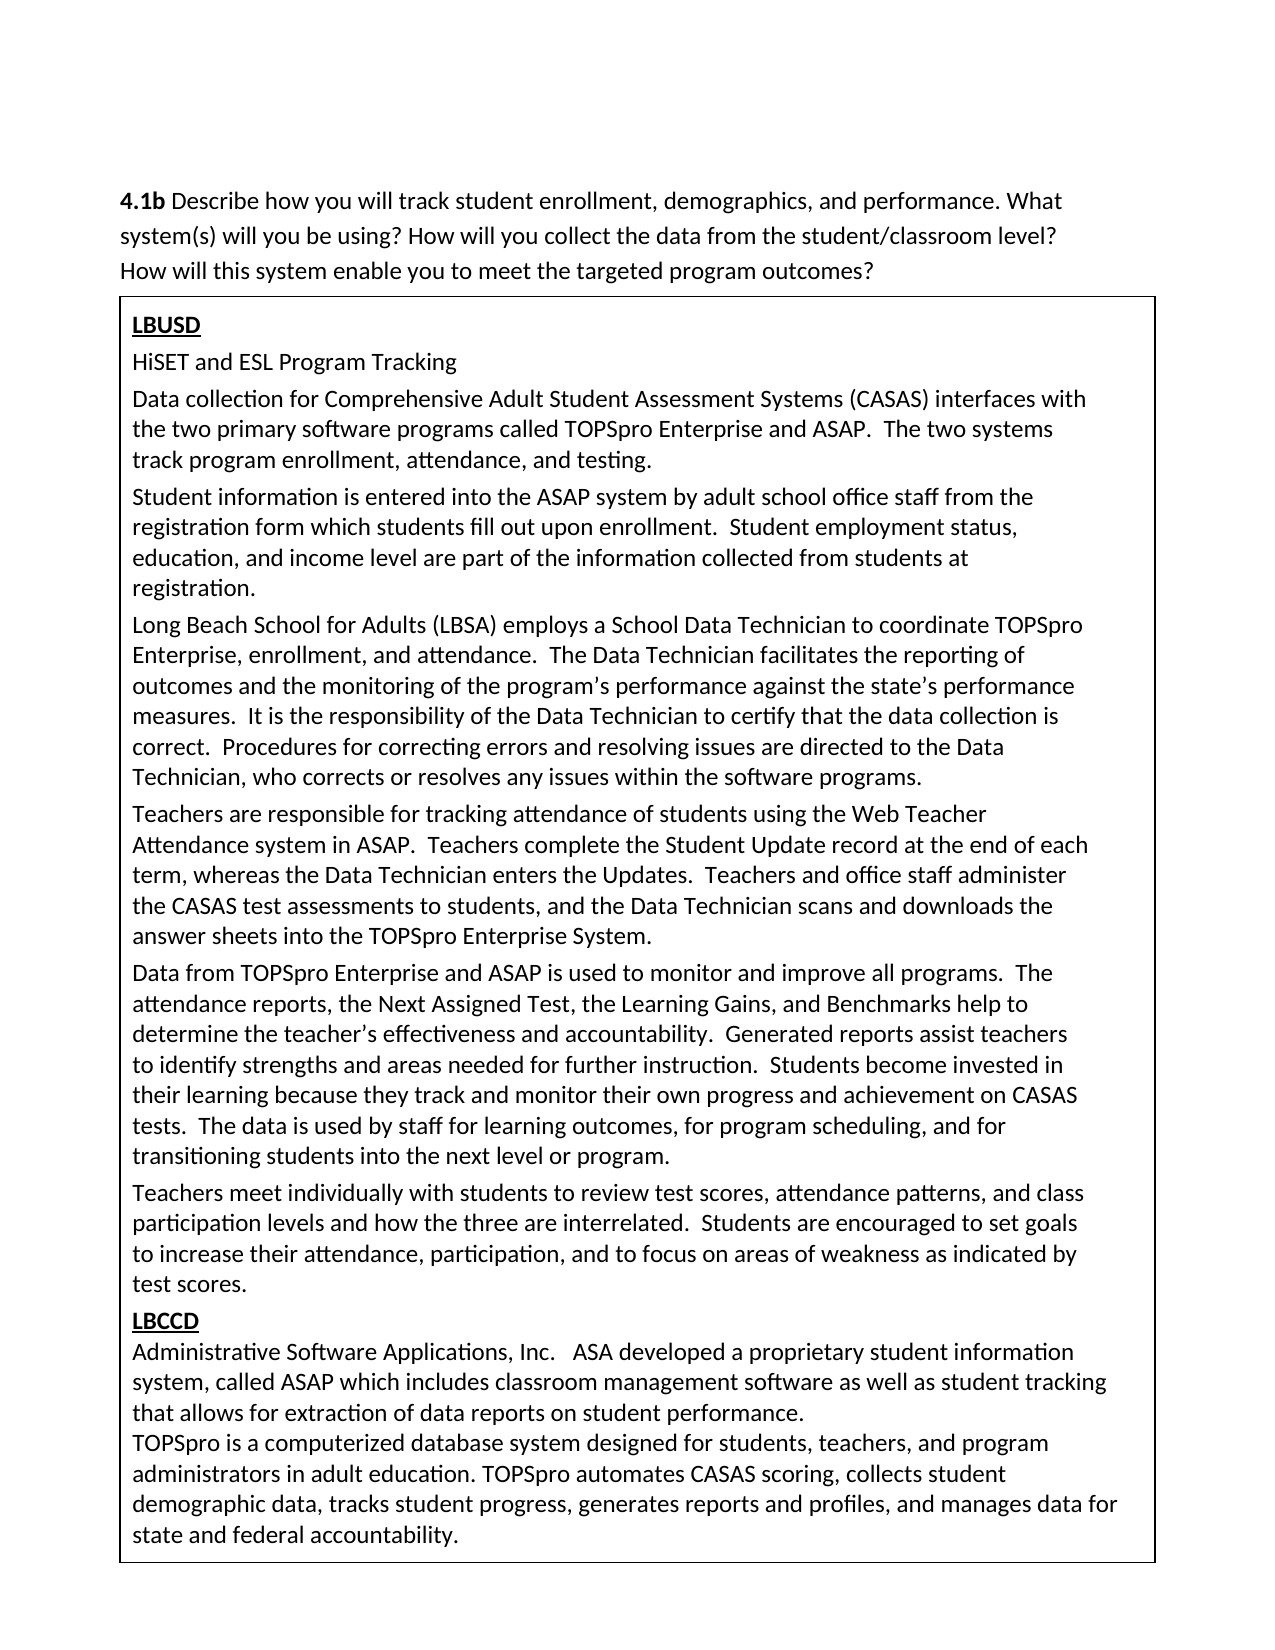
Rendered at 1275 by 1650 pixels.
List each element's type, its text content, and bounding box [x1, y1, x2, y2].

subtitle 4.1b Describe how you will track student enrollment, demographics, and performance. What system(s) will you be using? How will you collect the data from the student/classroom level? How will this system enable you to meet the targeted program outcomes? [120, 150, 1107, 286]
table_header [121, 297, 1154, 1562]
